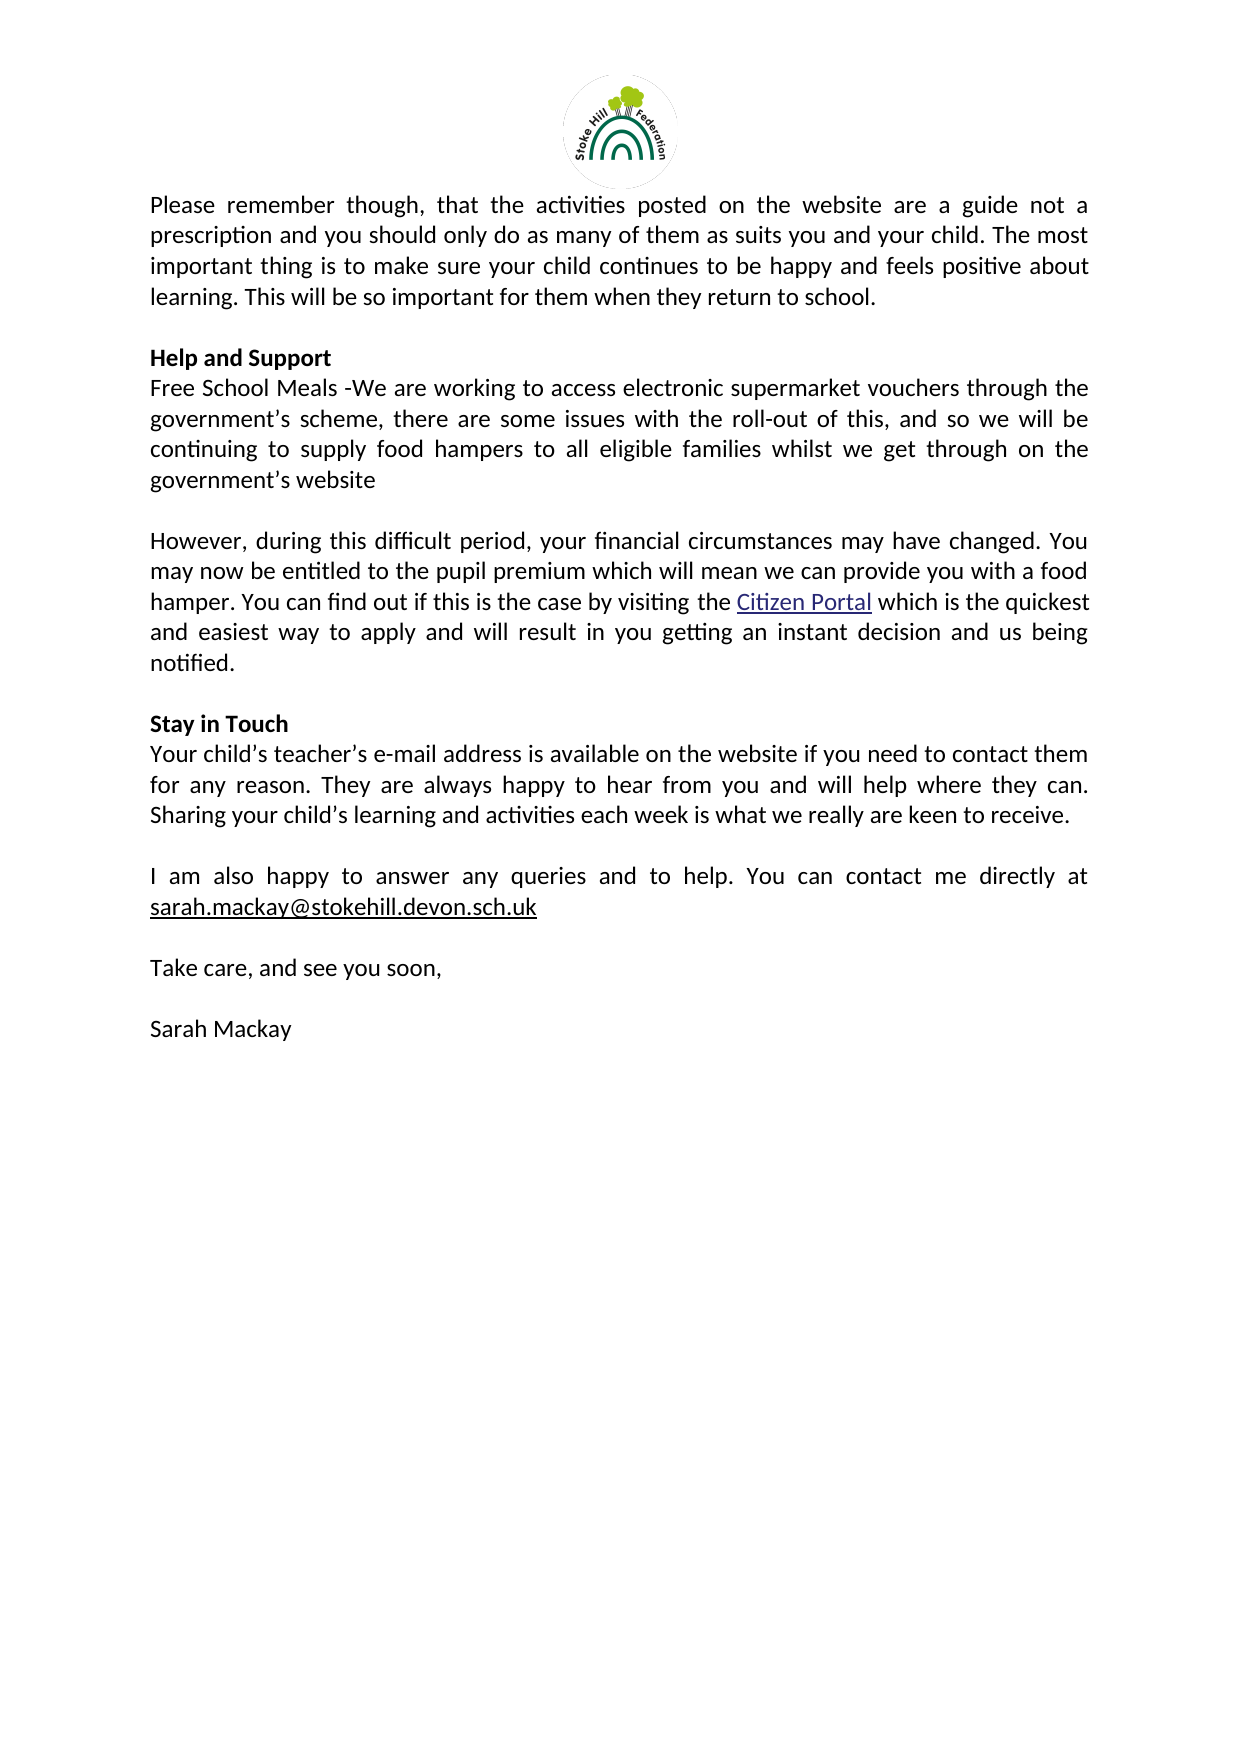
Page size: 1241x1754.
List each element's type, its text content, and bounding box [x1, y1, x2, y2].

text Help and Support [150, 342, 1090, 372]
text Free School Meals -We are working to access electronic supermarket vouchers through the government’s scheme, there are some issues with the roll-out of this, and so we will be continuing to supply food hampers to all eligible families whilst we get through on the government’s website [150, 372, 1090, 494]
text Sarah Mackay [150, 1013, 1090, 1044]
text Take care, and see you soon, [150, 952, 1090, 983]
picture [563, 75, 678, 189]
text I am also happy to answer any queries and to help. You can contact me directly at sarah.mackay@stokehill.devon.sch.uk [150, 861, 1090, 922]
text Please remember though, that the activities posted on the website are a guide not a prescription and you should only do as many of them as suits you and your child. The most important thing is to make sure your child continues to be happy and feels positive about learning. This will be so important for them when they return to school. [150, 189, 1090, 311]
text Stay in Touch [150, 708, 1090, 738]
text Your child’s teacher’s e-mail address is available on the website if you need to contact them for any reason. They are always happy to hear from you and will help where they can. Sharing your child’s learning and activities each week is what we really are keen to receive. [150, 738, 1090, 830]
text However, during this difficult period, your financial circumstances may have changed. You may now be entitled to the pupil premium which will mean we can provide you with a food hamper. You can find out if this is the case by visiting the Citizen Portal which is the quickest and easiest way to apply and will result in you getting an instant decision and us being notified. [150, 525, 1090, 677]
